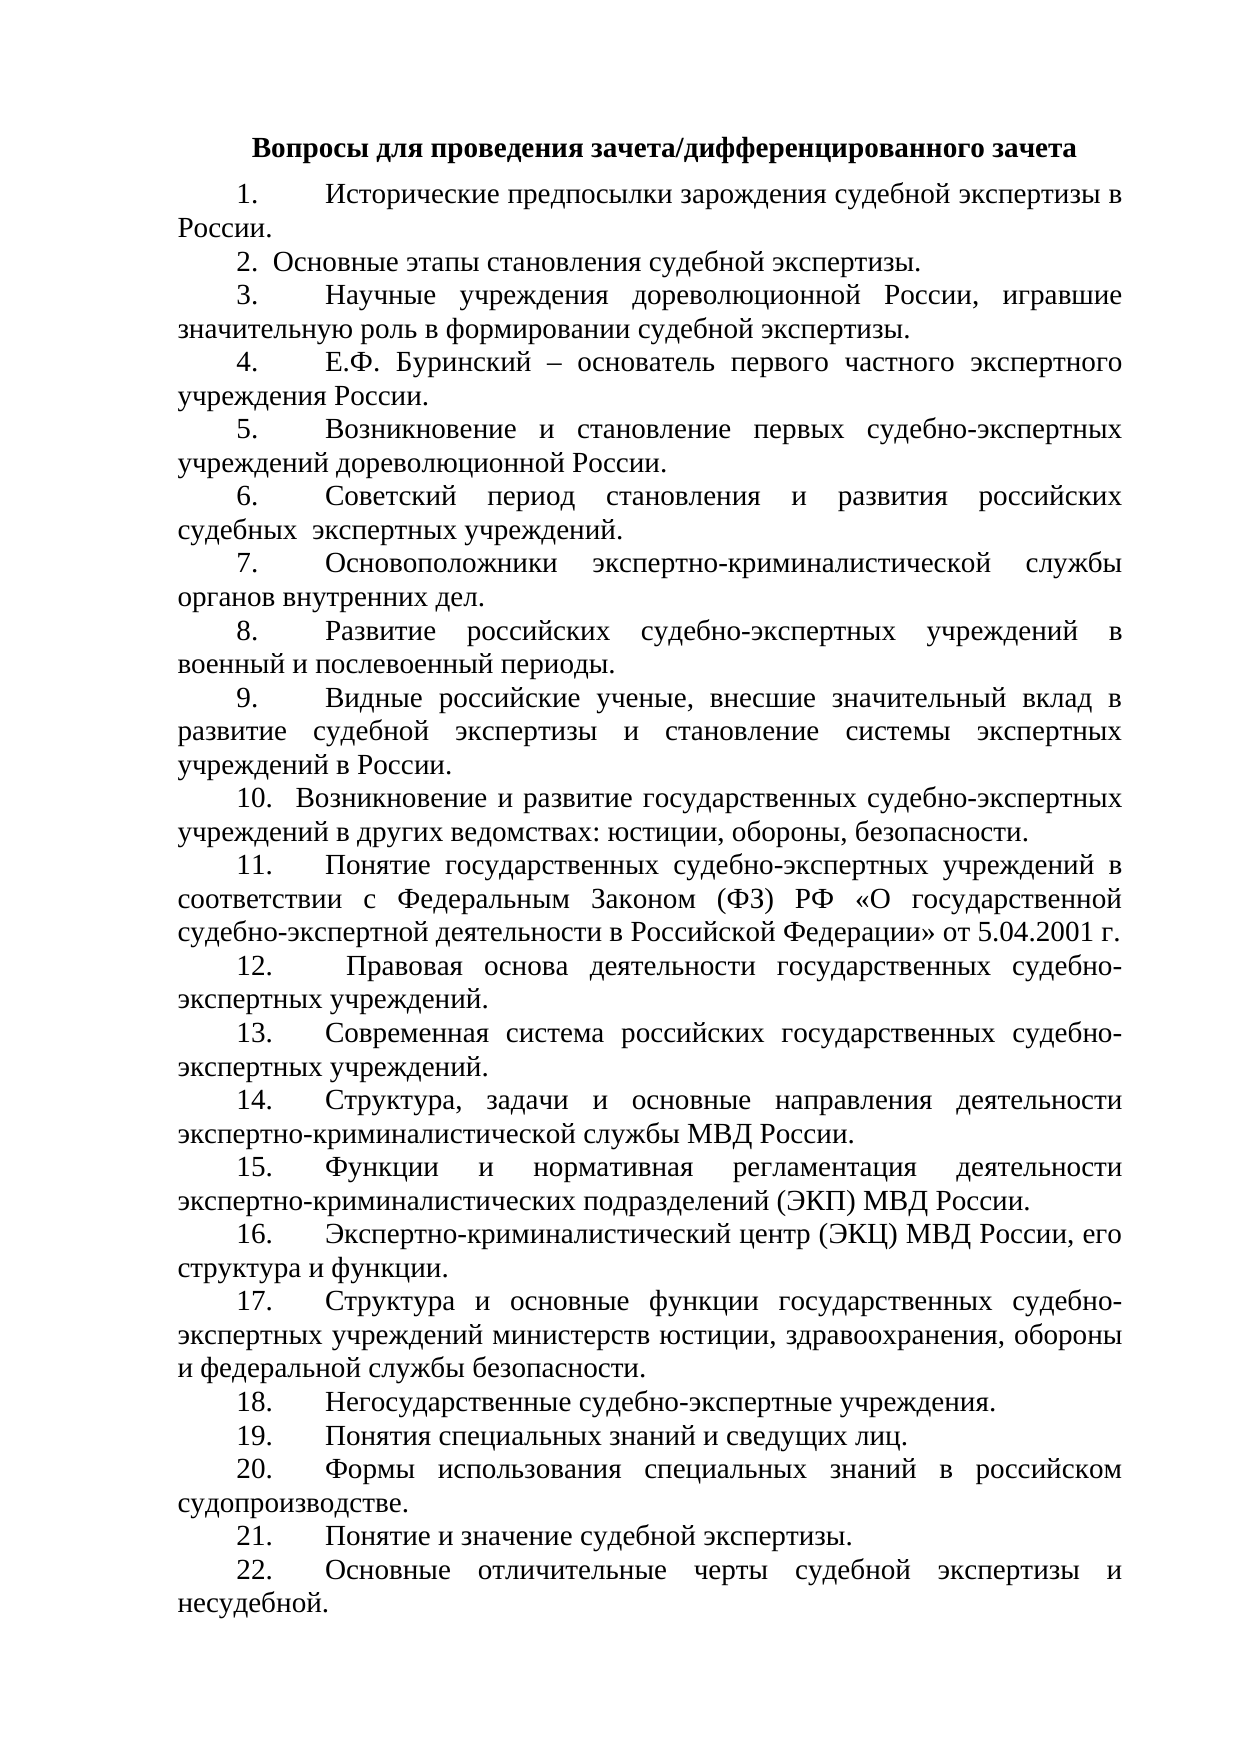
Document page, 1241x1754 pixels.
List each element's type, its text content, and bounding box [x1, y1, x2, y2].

list Формы использования специальных знаний в российском судопроизводстве. [177, 1451, 1123, 1518]
list Основоположники экспертно-криминалистической службы органов внутренних дел. [177, 546, 1123, 613]
list Структура и основные функции государственных судебно-экспертных учреждений министерств юстиции, здравоохранения, обороны и федеральной службы безопасности. [177, 1283, 1123, 1384]
list Советский период становления и развития российских судебных экспертных учреждений. [177, 478, 1123, 546]
list Возникновение и становление первых судебно-экспертных учреждений дореволюционной России. [177, 411, 1123, 478]
list Научные учреждения дореволюционной России, игравшие значительную роль в формировании судебной экспертизы. [177, 277, 1123, 344]
list Основные отличительные черты судебной экспертизы и несудебной. [177, 1552, 1123, 1619]
list Понятия специальных знаний и сведущих лиц. [177, 1418, 1123, 1451]
list Правовая основа деятельности государственных судебно-экспертных учреждений. [177, 948, 1123, 1015]
list Развитие российских судебно-экспертных учреждений в военный и послевоенный периоды. [177, 613, 1123, 680]
list Исторические предпосылки зарождения судебной экспертизы в России. [177, 177, 1123, 244]
list Структура, задачи и основные направления деятельности экспертно-криминалистической службы МВД России. [177, 1082, 1123, 1149]
list Понятие и значение судебной экспертизы. [177, 1518, 1123, 1552]
text 2. Основные этапы становления судебной экспертизы. [177, 244, 1123, 277]
list Экспертно-криминалистический центр (ЭКЦ) МВД России, его структура и функции. [177, 1216, 1123, 1283]
list Возникновение и развитие государственных судебно-экспертных учреждений в других ведомствах: юстиции, обороны, безопасности. [177, 780, 1123, 847]
list Е.Ф. Буринский – основатель первого частного экспертного учреждения России. [177, 344, 1123, 411]
list Современная система российских государственных судебно-экспертных учреждений. [177, 1015, 1123, 1082]
list Видные российские ученые, внесшие значительный вклад в развитие судебной экспертизы и становление системы экспертных учреждений в России. [177, 680, 1123, 780]
list Понятие государственных судебно-экспертных учреждений в соответствии с Федеральным Законом (ФЗ) РФ «О государственной судебно-экспертной деятельности в Российской Федерации» от 5.04.2001 г. [177, 847, 1123, 948]
list Негосударственные судебно-экспертные учреждения. [177, 1384, 1123, 1418]
text Вопросы для проведения зачета/дифференцированного зачета [177, 131, 1152, 164]
list Функции и нормативная регламентация деятельности экспертно-криминалистических подразделений (ЭКП) МВД России. [177, 1149, 1123, 1216]
